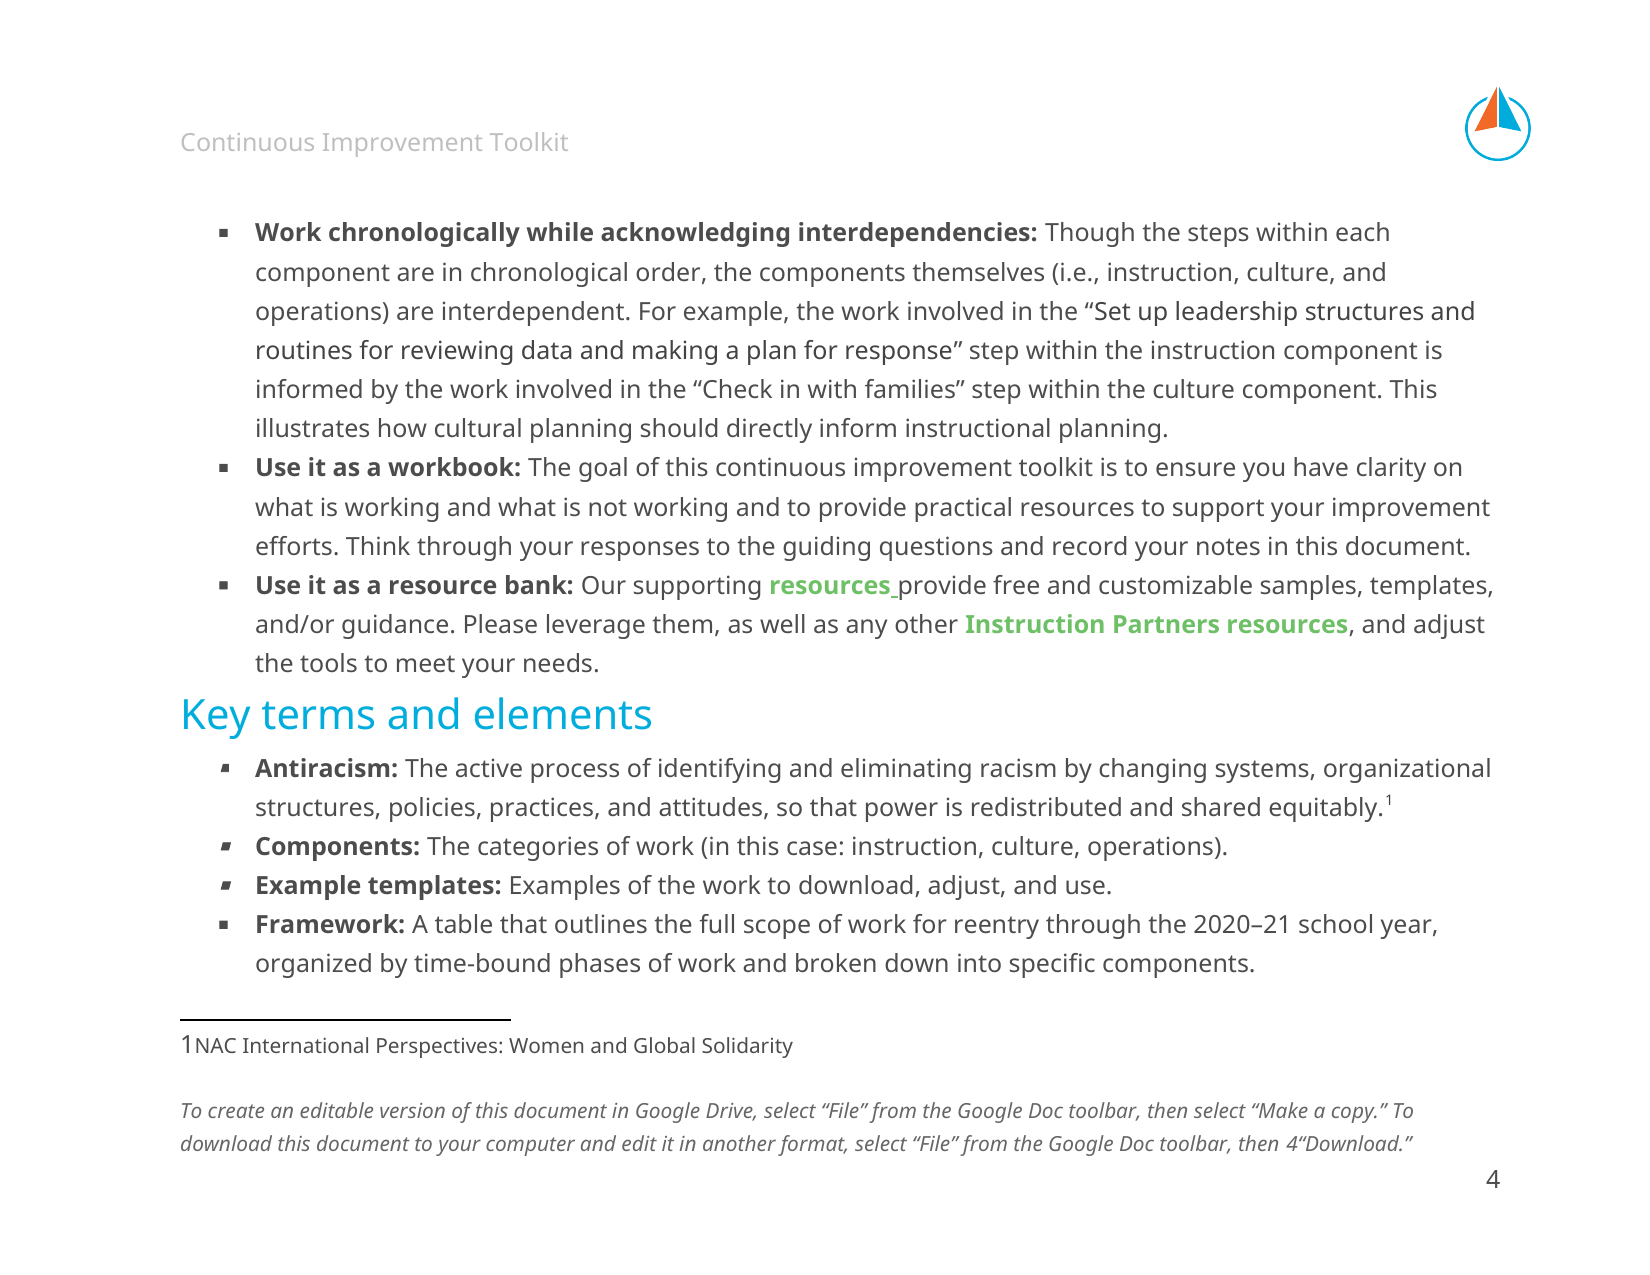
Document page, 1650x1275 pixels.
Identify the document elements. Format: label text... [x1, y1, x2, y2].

picture [1465, 137, 1493, 162]
picture [1465, 86, 1541, 162]
list Antiracism: The active process of identifying and eliminating racism by changing systems, organizational structures, policies, practices, and attitudes, so that power is redistributed and shared equitably. [217, 750, 1500, 823]
list Work chronologically while acknowledging interdependencies: Though the steps within each component are in chronological order, the components themselves (i.e., instruction, culture, and operations) are interdependent. For example, the work involved in the “Set up leadership structures and routines for reviewing data and making a plan for response” step within the instruction component is informed by the work involved in the “Check in with families” step within the culture component. This illustrates how cultural planning should directly inform instructional planning. [217, 215, 1500, 445]
list Framework: A table that outlines the full scope of work for reentry through the 2020–21 school year, organized by time-bound phases of work and broken down into specific components. [217, 907, 1500, 980]
list Use it as a workbook: The goal of this continuous improvement toolkit is to ensure you have clarity on what is working and what is not working and to provide practical resources to support your improvement efforts. Think through your responses to the guiding questions and record your notes in this document. [217, 450, 1500, 562]
subtitle Key terms and elements [180, 685, 1500, 742]
list Use it as a resource bank: Our supporting resources provide free and customizable samples, templates, and/or guidance. Please leverage them, as well as any other Instruction Partners resources, and adjust the tools to meet your needs. [217, 567, 1500, 680]
list Example templates: Examples of the work to download, adjust, and use. [217, 868, 1500, 902]
list Components: The categories of work (in this case: instruction, culture, operations). [217, 828, 1500, 863]
